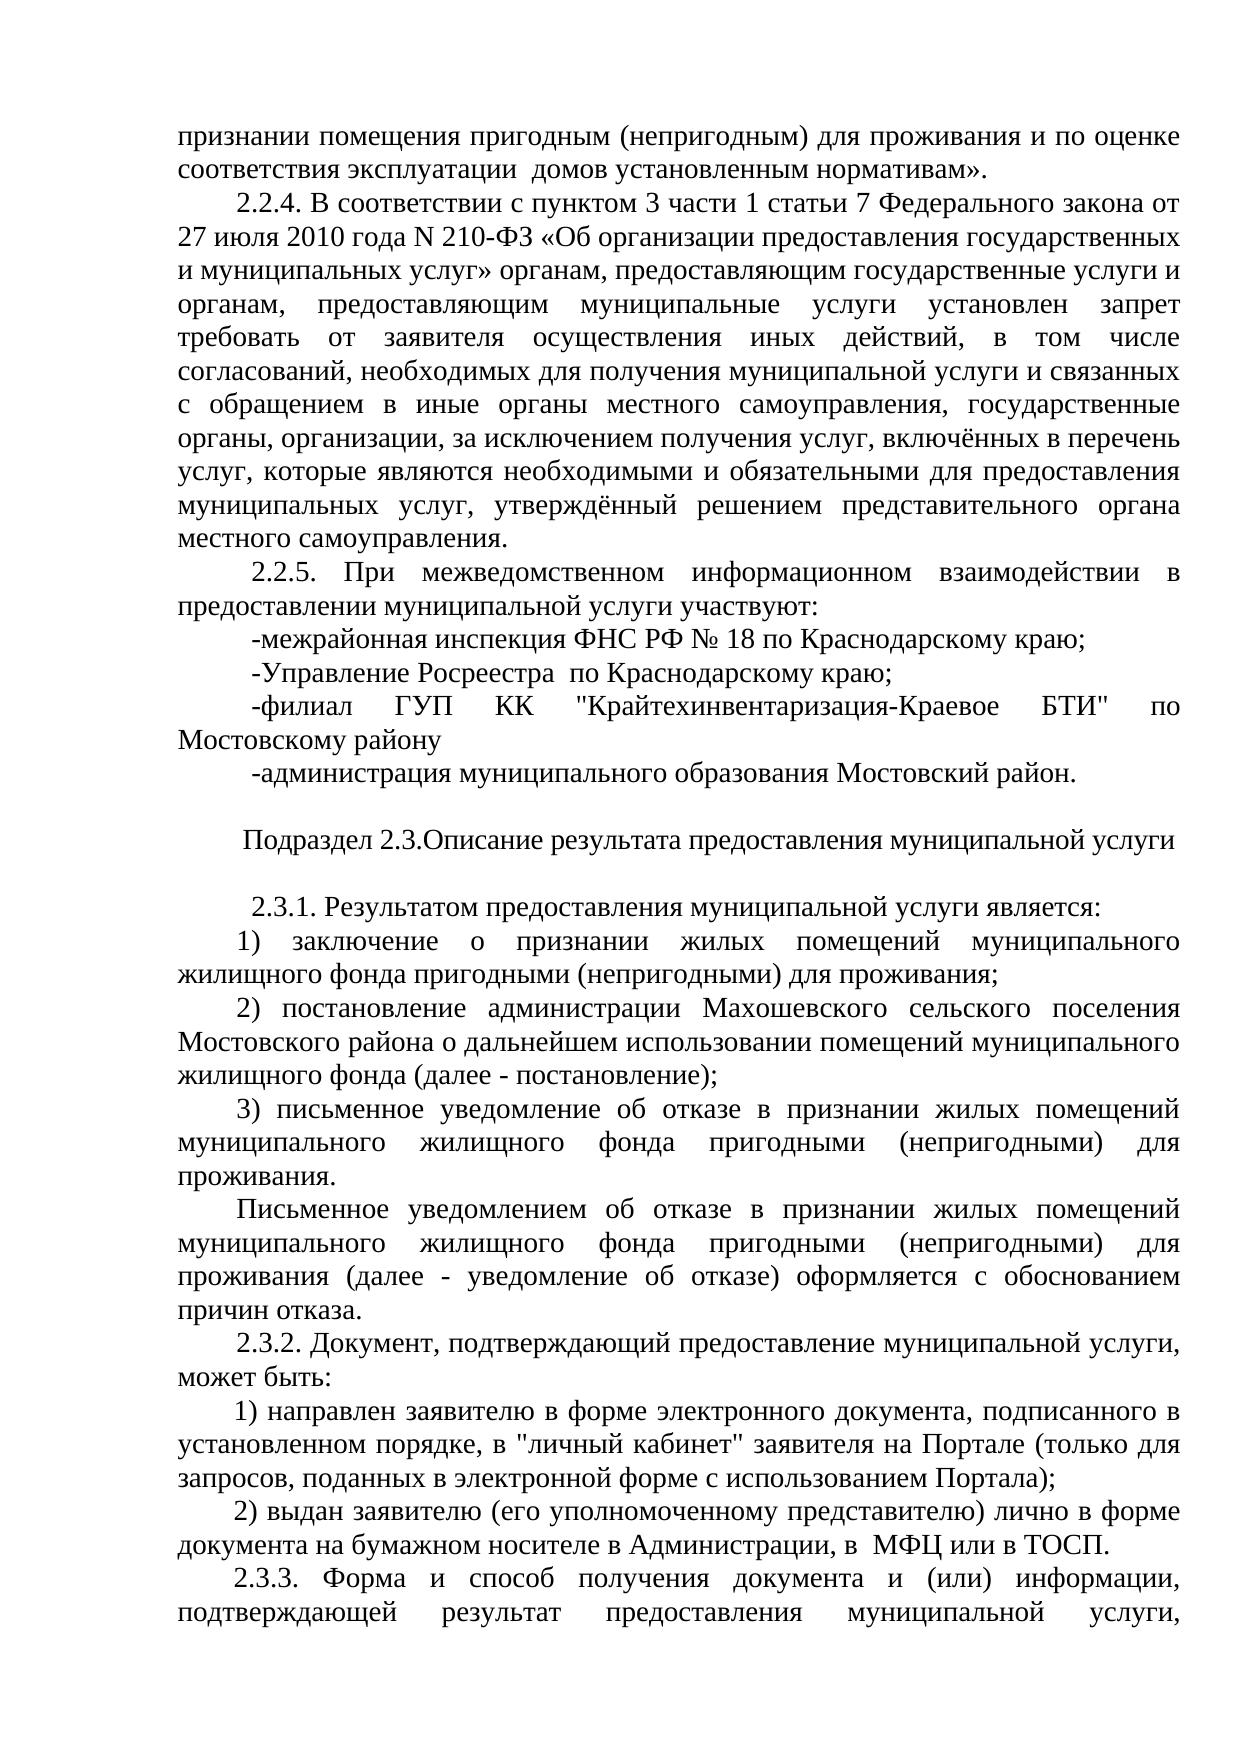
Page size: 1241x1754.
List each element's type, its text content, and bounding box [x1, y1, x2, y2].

text -администрация муниципального образования Мостовский район. [177, 755, 1181, 789]
text 1) заключение о признании жилых помещений муниципального жилищного фонда пригодными (непригодными) для проживания; [177, 923, 1181, 990]
text Подраздел 2.3.Описание результата предоставления муниципальной услуги [177, 822, 1181, 856]
text 2.2.4. В соответствии с пунктом 3 части 1 статьи 7 Федерального закона от 27 июля 2010 года N 210-ФЗ «Об организации предоставления государственных и муниципальных услуг» органам, предоставляющим государственные услуги и органам, предоставляющим муниципальные услуги установлен запрет требовать от заявителя осуществления иных действий, в том числе согласований, необходимых для получения муниципальной услуги и связанных с обращением в иные органы местного самоуправления, государственные органы, организации, за исключением получения услуг, включённых в перечень услуг, которые являются необходимыми и обязательными для предоставления муниципальных услуг, утверждённый решением представительного органа местного самоуправления. [177, 185, 1181, 554]
text 3) письменное уведомление об отказе в признании жилых помещений муниципального жилищного фонда пригодными (непригодными) для проживания. [177, 1091, 1181, 1191]
text 2.3.2. Документ, подтверждающий предоставление муниципальной услуги, может быть: [177, 1326, 1181, 1393]
text Письменное уведомлением об отказе в признании жилых помещений муниципального жилищного фонда пригодными (непригодными) для проживания (далее - уведомление об отказе) оформляется с обоснованием причин отказа. [177, 1191, 1181, 1326]
text -Управление Росреестра по Краснодарскому краю; [177, 655, 1181, 688]
text 2.2.5. При межведомственном информационном взаимодействии в предоставлении муниципальной услуги участвуют: [177, 554, 1181, 621]
text 1) направлен заявителю в форме электронного документа, подписанного в установленном порядке, в "личный кабинет" заявителя на Портале (только для запросов, поданных в электронной форме с использованием Портала); [177, 1393, 1181, 1493]
text 2) выдан заявителю (его уполномоченному представителю) лично в форме документа на бумажном носителе в Администрации, в МФЦ или в ТОСП. [177, 1493, 1181, 1560]
text -филиал ГУП КК "Крайтехинвентаризация-Краевое БТИ" по Мостовскому району [177, 688, 1181, 755]
text -межрайонная инспекция ФНС РФ № 18 по Краснодарскому краю; [177, 621, 1181, 655]
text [177, 118, 1181, 185]
text 2.3.1. Результатом предоставления муниципальной услуги является: [177, 889, 1181, 923]
text 2) постановление администрации Махошевского сельского поселения Мостовского района о дальнейшем использовании помещений муниципального жилищного фонда (далее - постановление); [177, 990, 1181, 1091]
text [177, 1560, 1181, 1627]
